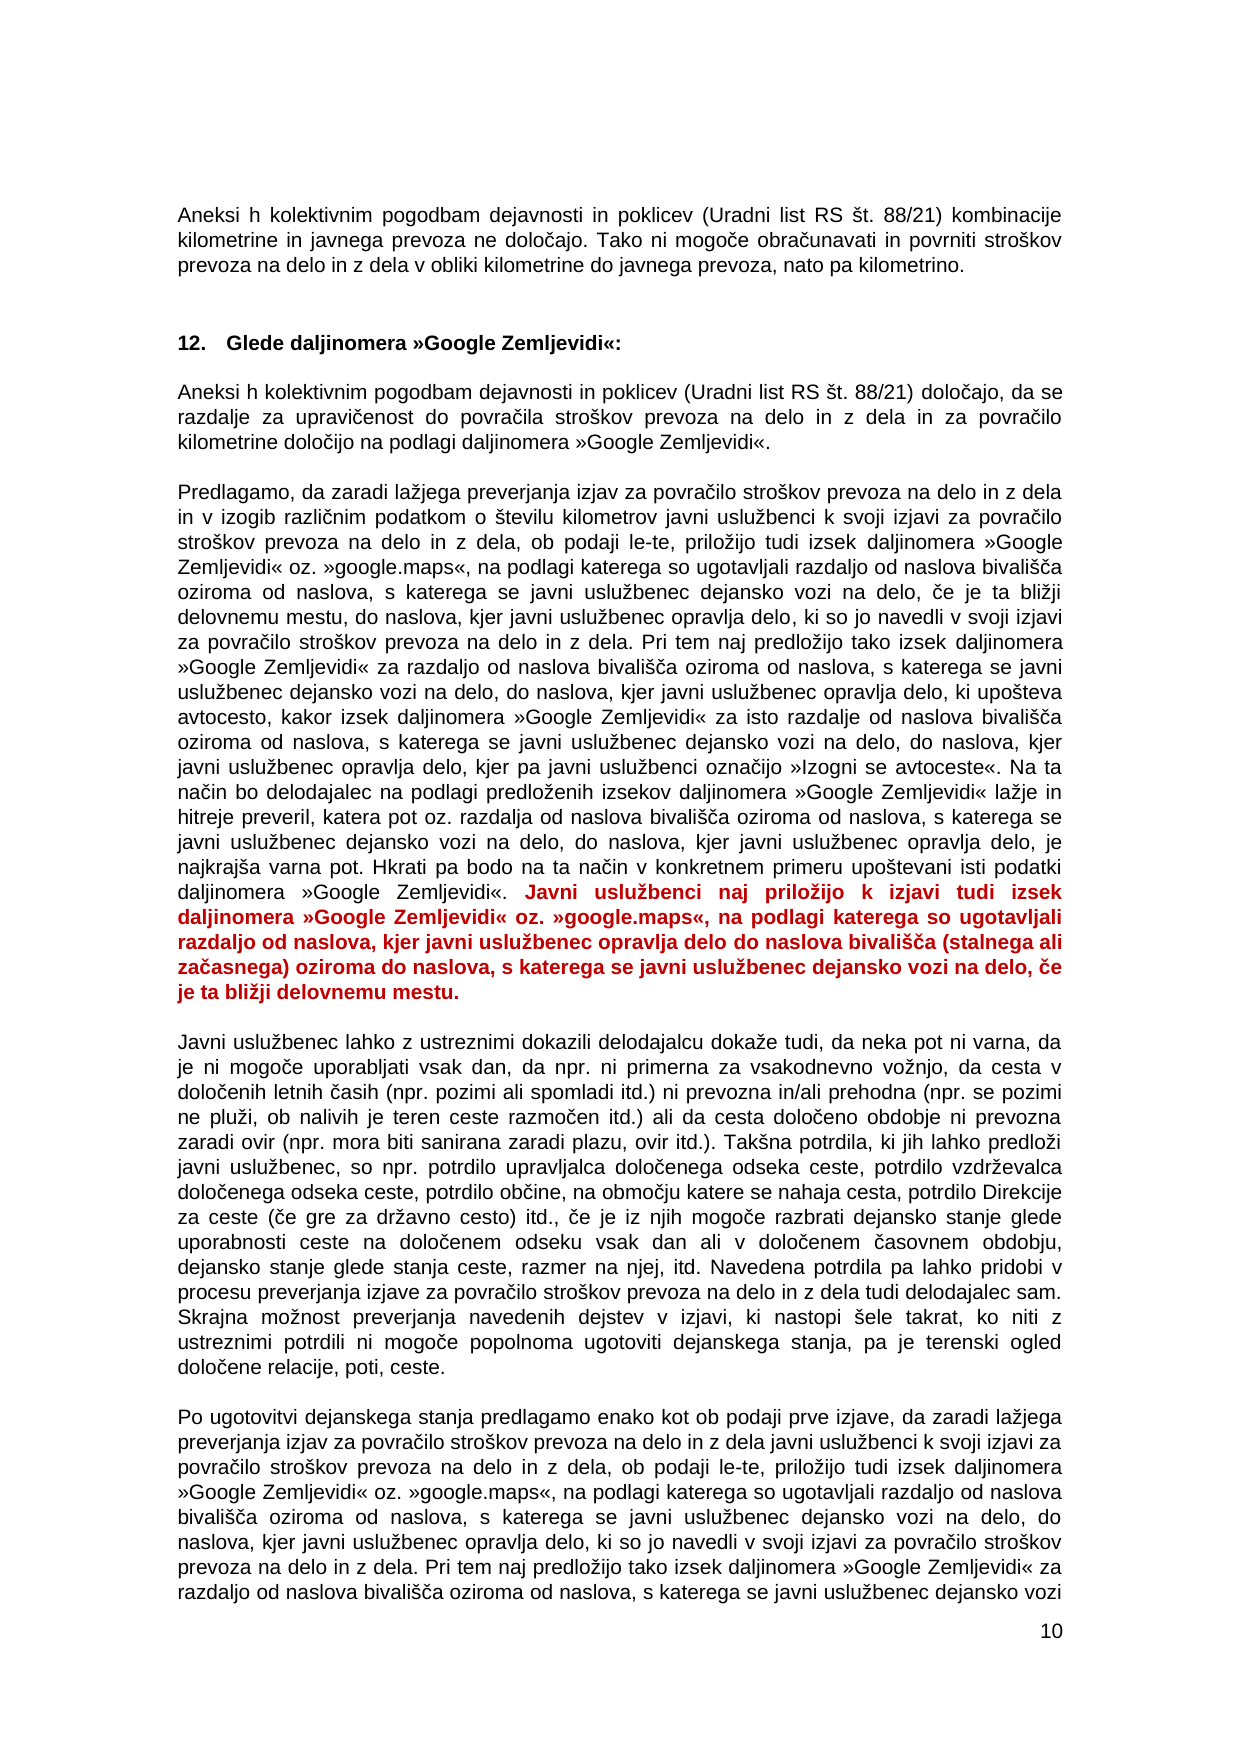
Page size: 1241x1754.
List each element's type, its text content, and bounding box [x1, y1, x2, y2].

text Aneksi h kolektivnim pogodbam dejavnosti in poklicev (Uradni list RS št. 88/21) določajo, da se razdalje za upravičenost do povračila stroškov prevoza na delo in z dela in za povračilo kilometrine določijo na podlagi daljinomera »Google Zemljevidi«. [177, 379, 1063, 454]
text Aneksi h kolektivnim pogodbam dejavnosti in poklicev (Uradni list RS št. 88/21) kombinacije kilometrine in javnega prevoza ne določajo. Tako ni mogoče obračunavati in povrniti stroškov prevoza na delo in z dela v obliki kilometrine do javnega prevoza, nato pa kilometrino. [177, 202, 1063, 277]
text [177, 1404, 1063, 1604]
list Glede daljinomera »Google Zemljevidi«: [177, 327, 1063, 354]
text Predlagamo, da zaradi lažjega preverjanja izjav za povračilo stroškov prevoza na delo in z dela in v izogib različnim podatkom o številu kilometrov javni uslužbenci k svoji izjavi za povračilo stroškov prevoza na delo in z dela, ob podaji le-te, priložijo tudi izsek daljinomera »Google Zemljevidi« oz. »google.maps«, na podlagi katerega so ugotavljali razdaljo od naslova bivališča oziroma od naslova, s katerega se javni uslužbenec dejansko vozi na delo, če je ta bližji delovnemu mestu, do naslova, kjer javni uslužbenec opravlja delo, ki so jo navedli v svoji izjavi za povračilo stroškov prevoza na delo in z dela. Pri tem naj predložijo tako izsek daljinomera »Google Zemljevidi« za razdaljo od naslova bivališča oziroma od naslova, s katerega se javni uslužbenec dejansko vozi na delo, do naslova, kjer javni uslužbenec opravlja delo, ki upošteva avtocesto, kakor izsek daljinomera »Google Zemljevidi« za isto razdalje od naslova bivališča oziroma od naslova, s katerega se javni uslužbenec dejansko vozi na delo, do naslova, kjer javni uslužbenec opravlja delo, kjer pa javni uslužbenci označijo »Izogni se avtoceste«. Na ta način bo delodajalec na podlagi predloženih izsekov daljinomera »Google Zemljevidi« lažje in hitreje preveril, katera pot oz. razdalja od naslova bivališča oziroma od naslova, s katerega se javni uslužbenec dejansko vozi na delo, do naslova, kjer javni uslužbenec opravlja delo, je najkrajša varna pot. Hkrati pa bodo na ta način v konkretnem primeru upoštevani isti podatki daljinomera »Google Zemljevidi«. Javni uslužbenci naj priložijo k izjavi tudi izsek daljinomera »Google Zemljevidi« oz. »google.maps«, na podlagi katerega so ugotavljali razdaljo od naslova, kjer javni uslužbenec opravlja delo do naslova bivališča (stalnega ali začasnega) oziroma do naslova, s katerega se javni uslužbenec dejansko vozi na delo, če je ta bližji delovnemu mestu. [177, 479, 1063, 1004]
text Javni uslužbenec lahko z ustreznimi dokazili delodajalcu dokaže tudi, da neka pot ni varna, da je ni mogoče uporabljati vsak dan, da npr. ni primerna za vsakodnevno vožnjo, da cesta v določenih letnih časih (npr. pozimi ali spomladi itd.) ni prevozna in/ali prehodna (npr. se pozimi ne pluži, ob nalivih je teren ceste razmočen itd.) ali da cesta določeno obdobje ni prevozna zaradi ovir (npr. mora biti sanirana zaradi plazu, ovir itd.). Takšna potrdila, ki jih lahko predloži javni uslužbenec, so npr. potrdilo upravljalca določenega odseka ceste, potrdilo vzdrževalca določenega odseka ceste, potrdilo občine, na območju katere se nahaja cesta, potrdilo Direkcije za ceste (če gre za državno cesto) itd., če je iz njih mogoče razbrati dejansko stanje glede uporabnosti ceste na določenem odseku vsak dan ali v določenem časovnem obdobju, dejansko stanje glede stanja ceste, razmer na njej, itd. Navedena potrdila pa lahko pridobi v procesu preverjanja izjave za povračilo stroškov prevoza na delo in z dela tudi delodajalec sam. Skrajna možnost preverjanja navedenih dejstev v izjavi, ki nastopi šele takrat, ko niti z ustreznimi potrdili ni mogoče popolnoma ugotoviti dejanskega stanja, pa je terenski ogled določene relacije, poti, ceste. [177, 1029, 1063, 1379]
